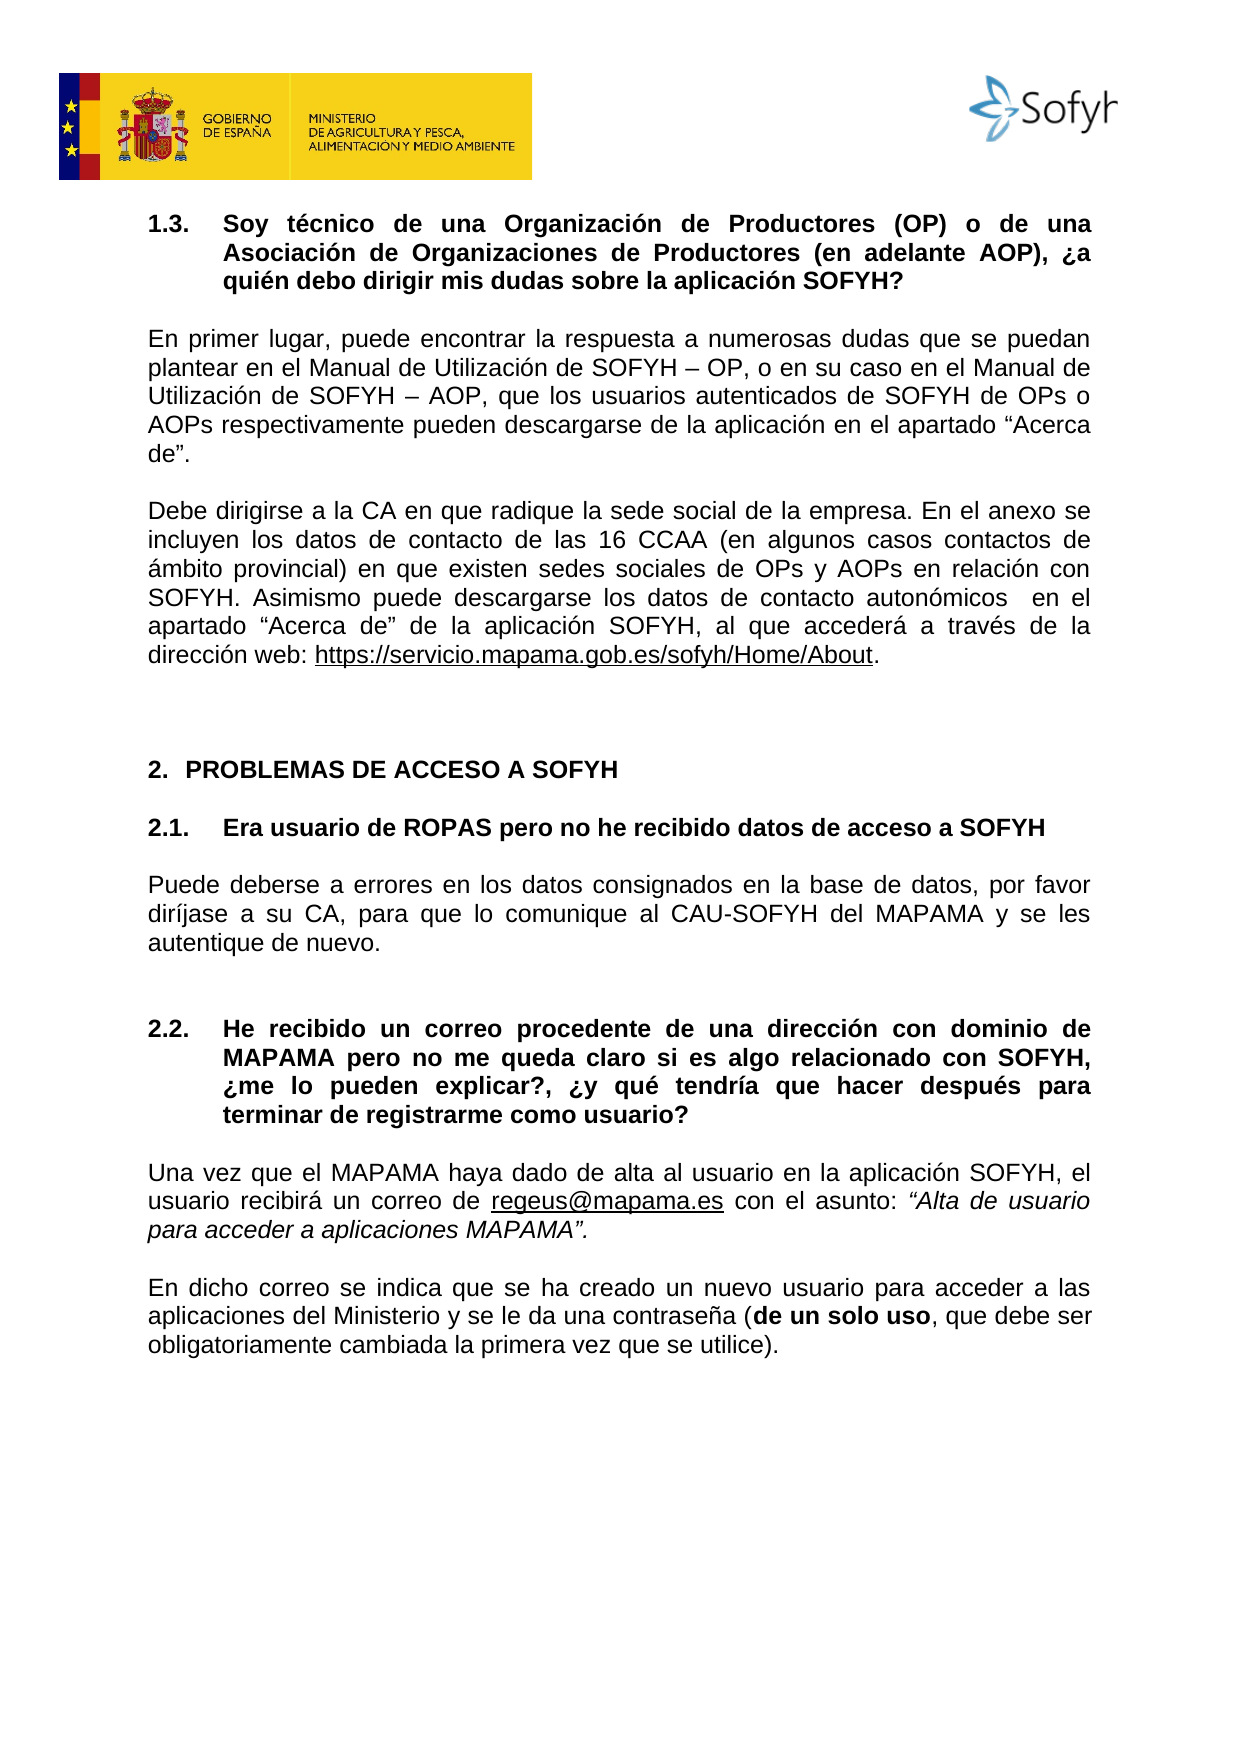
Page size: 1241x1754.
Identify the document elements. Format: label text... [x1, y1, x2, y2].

list Debe dirigirse a la CA en que radique la sede social de la empresa. En el anexo se incluyen los datos de contacto de las 16 CCAA (en algunos casos contactos de ámbito provincial) en que existen sedes sociales de OPs y AOPs en relación con SOFYH. Asimismo puede descargarse los datos de contacto autonómicos en el apartado “Acerca de” de la aplicación SOFYH, al que accederá a través de la dirección web: https://servicio.mapama.gob.es/sofyh/Home/About. [148, 496, 1092, 669]
list Soy técnico de una Organización de Productores (OP) o de una Asociación de Organizaciones de Productores (en adelante AOP), ¿a quién debo dirigir mis dudas sobre la aplicación SOFYH? [148, 209, 1092, 295]
list He recibido un correo procedente de una dirección con dominio de MAPAMA pero no me queda claro si es algo relacionado con SOFYH, ¿me lo pueden explicar?, ¿y qué tendría que hacer después para terminar de registrarme como usuario? [148, 1014, 1092, 1129]
list Era usuario de ROPAS pero no he recibido datos de acceso a SOFYH [148, 812, 1092, 841]
picture [967, 75, 1117, 141]
list PROBLEMAS DE ACCESO A SOFYH [148, 755, 1092, 784]
text Una vez que el MAPAMA haya dado de alta al usuario en la aplicación SOFYH, el usuario recibirá un correo de regeus@mapama.es con el asunto: “Alta de usuario para acceder a aplicaciones MAPAMA”. [148, 1157, 1092, 1244]
text En dicho correo se indica que se ha creado un nuevo usuario para acceder a las aplicaciones del Ministerio y se le da una contraseña (de un solo uso, que debe ser obligatoriamente cambiada la primera vez que se utilice). [148, 1272, 1092, 1359]
text Puede deberse a errores en los datos consignados en la base de datos, por favor diríjase a su CA, para que lo comunique al CAU-SOFYH del MAPAMA y se les autentique de nuevo. [148, 870, 1092, 956]
picture [59, 73, 533, 180]
list En primer lugar, puede encontrar la respuesta a numerosas dudas que se puedan plantear en el Manual de Utilización de SOFYH – OP, o en su caso en el Manual de Utilización de SOFYH – AOP, que los usuarios autenticados de SOFYH de OPs o AOPs respectivamente pueden descargarse de la aplicación en el apartado “Acerca de”. [148, 324, 1092, 467]
